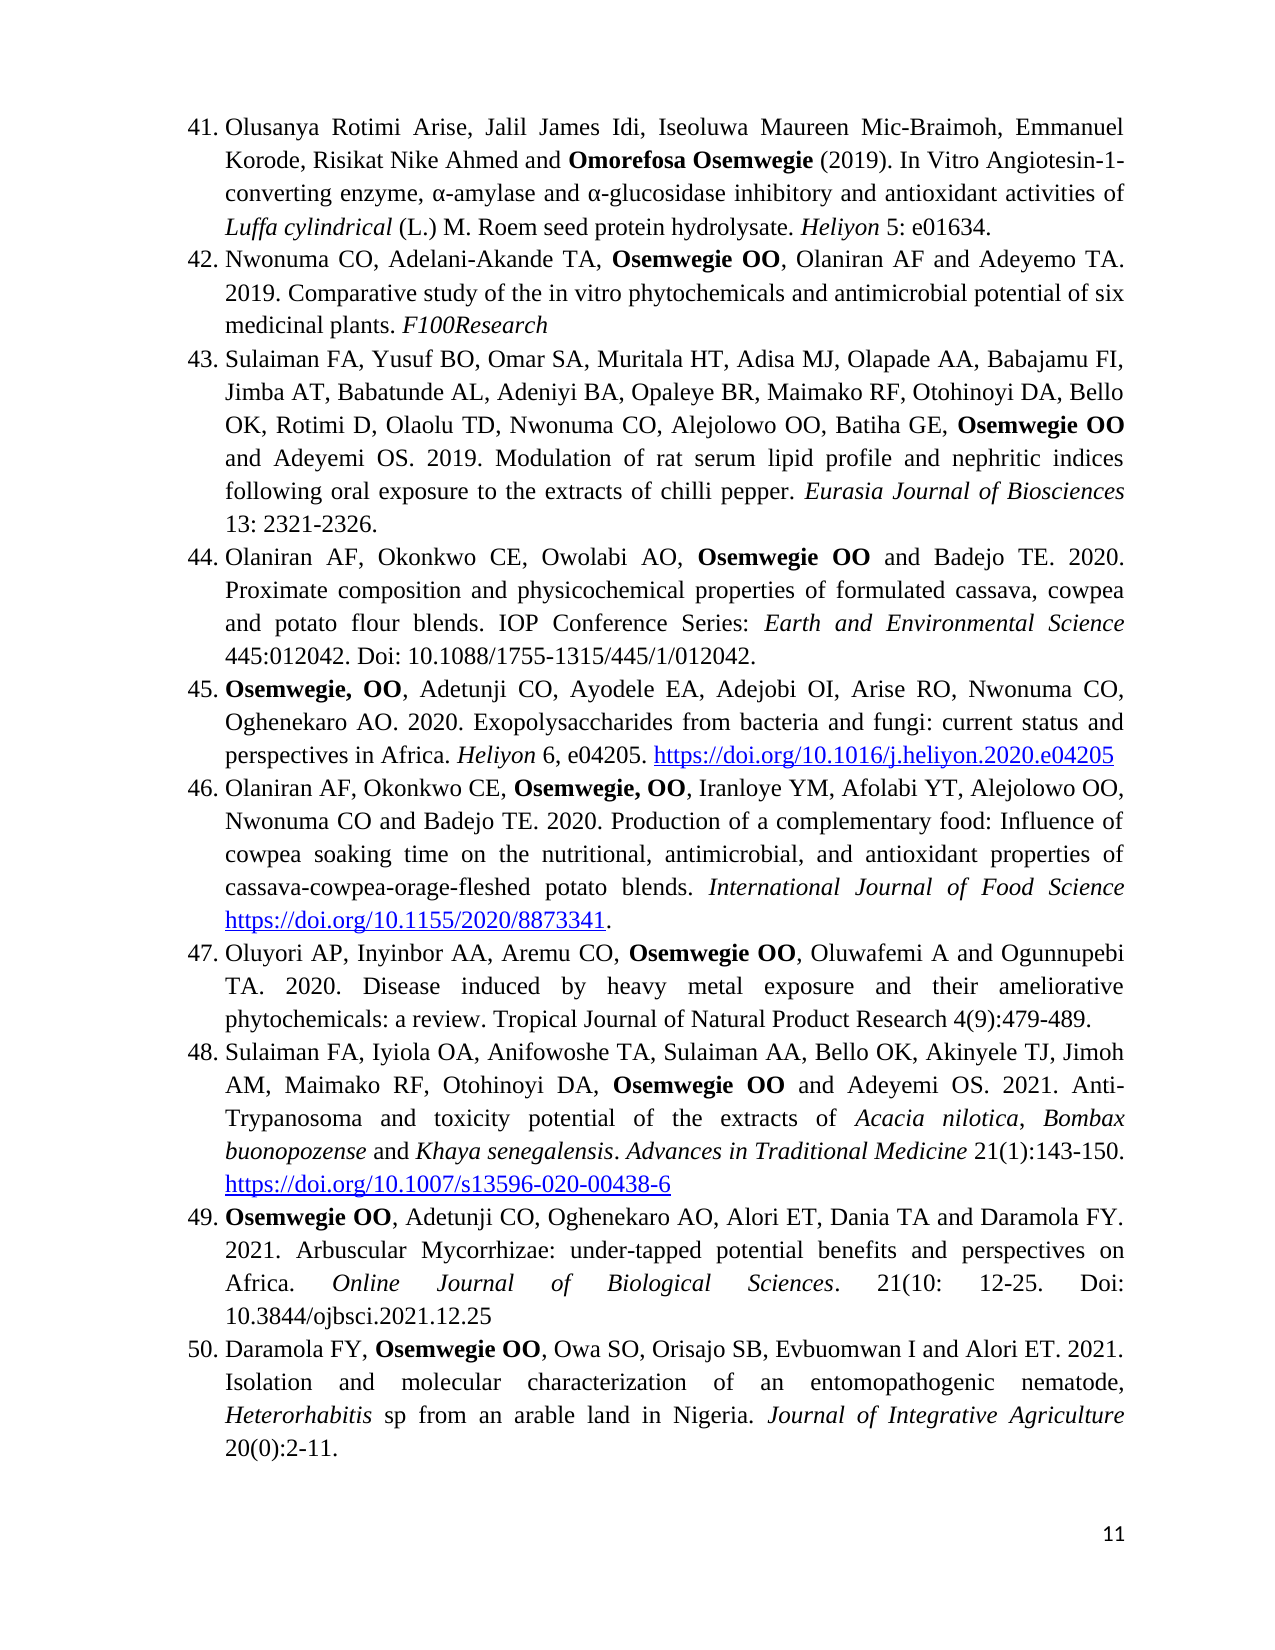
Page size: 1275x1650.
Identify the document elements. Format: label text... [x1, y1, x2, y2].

list Olaniran AF, Okonkwo CE, Owolabi AO, Osemwegie OO and Badejo TE. 2020. Proximate composition and physicochemical properties of formulated cassava, cowpea and potato flour blends. IOP Conference Series: Earth and Environmental Science 445:012042. Doi: 10.1088/1755-1315/445/1/012042. [187, 542, 1125, 669]
list Daramola FY, Osemwegie OO, Owa SO, Orisajo SB, Evbuomwan I and Alori ET. 2021. Isolation and molecular characterization of an entomopathogenic nematode, Heterorhabitis sp from an arable land in Nigeria. Journal of Integrative Agriculture 20(0):2-11. [187, 1334, 1125, 1462]
list Osemwegie, OO, Adetunji CO, Ayodele EA, Adejobi OI, Arise RO, Nwonuma CO, Oghenekaro AO. 2020. Exopolysaccharides from bacteria and fungi: current status and perspectives in Africa. Heliyon 6, e04205. https://doi.org/10.1016/j.heliyon.2020.e04205 [187, 674, 1125, 769]
list Sulaiman FA, Yusuf BO, Omar SA, Muritala HT, Adisa MJ, Olapade AA, Babajamu FI, Jimba AT, Babatunde AL, Adeniyi BA, Opaleye BR, Maimako RF, Otohinoyi DA, Bello OK, Rotimi D, Olaolu TD, Nwonuma CO, Alejolowo OO, Batiha GE, Osemwegie OO and Adeyemi OS. 2019. Modulation of rat serum lipid profile and nephritic indices following oral exposure to the extracts of chilli pepper. Eurasia Journal of Biosciences 13: 2321-2326. [187, 344, 1125, 537]
list Oluyori AP, Inyinbor AA, Aremu CO, Osemwegie OO, Oluwafemi A and Ogunnupebi TA. 2020. Disease induced by heavy metal exposure and their ameliorative phytochemicals: a review. Tropical Journal of Natural Product Research 4(9):479-489. [187, 938, 1125, 1033]
list Osemwegie OO, Adetunji CO, Oghenekaro AO, Alori ET, Dania TA and Daramola FY. 2021. Arbuscular Mycorrhizae: under-tapped potential benefits and perspectives on Africa. Online Journal of Biological Sciences. 21(10: 12-25. Doi: 10.3844/ojbsci.2021.12.25 [187, 1202, 1125, 1330]
list Olusanya Rotimi Arise, Jalil James Idi, Iseoluwa Maureen Mic-Braimoh, Emmanuel Korode, Risikat Nike Ahmed and Omorefosa Osemwegie (2019). In Vitro Angiotesin-1-converting enzyme, α-amylase and α-glucosidase inhibitory and antioxidant activities of Luffa cylindrical (L.) M. Roem seed protein hydrolysate. Heliyon 5: e01634. [187, 112, 1125, 240]
list Nwonuma CO, Adelani-Akande TA, Osemwegie OO, Olaniran AF and Adeyemo TA. 2019. Comparative study of the in vitro phytochemicals and antimicrobial potential of six medicinal plants. F100Research [187, 244, 1125, 339]
list Olaniran AF, Okonkwo CE, Osemwegie, OO, Iranloye YM, Afolabi YT, Alejolowo OO, Nwonuma CO and Badejo TE. 2020. Production of a complementary food: Influence of cowpea soaking time on the nutritional, antimicrobial, and antioxidant properties of cassava-cowpea-orage-fleshed potato blends. International Journal of Food Science https://doi.org/10.1155/2020/8873341. [187, 773, 1125, 934]
list Sulaiman FA, Iyiola OA, Anifowoshe TA, Sulaiman AA, Bello OK, Akinyele TJ, Jimoh AM, Maimako RF, Otohinoyi DA, Osemwegie OO and Adeyemi OS. 2021. Anti-Trypanosoma and toxicity potential of the extracts of Acacia nilotica, Bombax buonopozense and Khaya senegalensis. Advances in Traditional Medicine 21(1):143-150. https://doi.org/10.1007/s13596-020-00438-6 [187, 1037, 1125, 1198]
